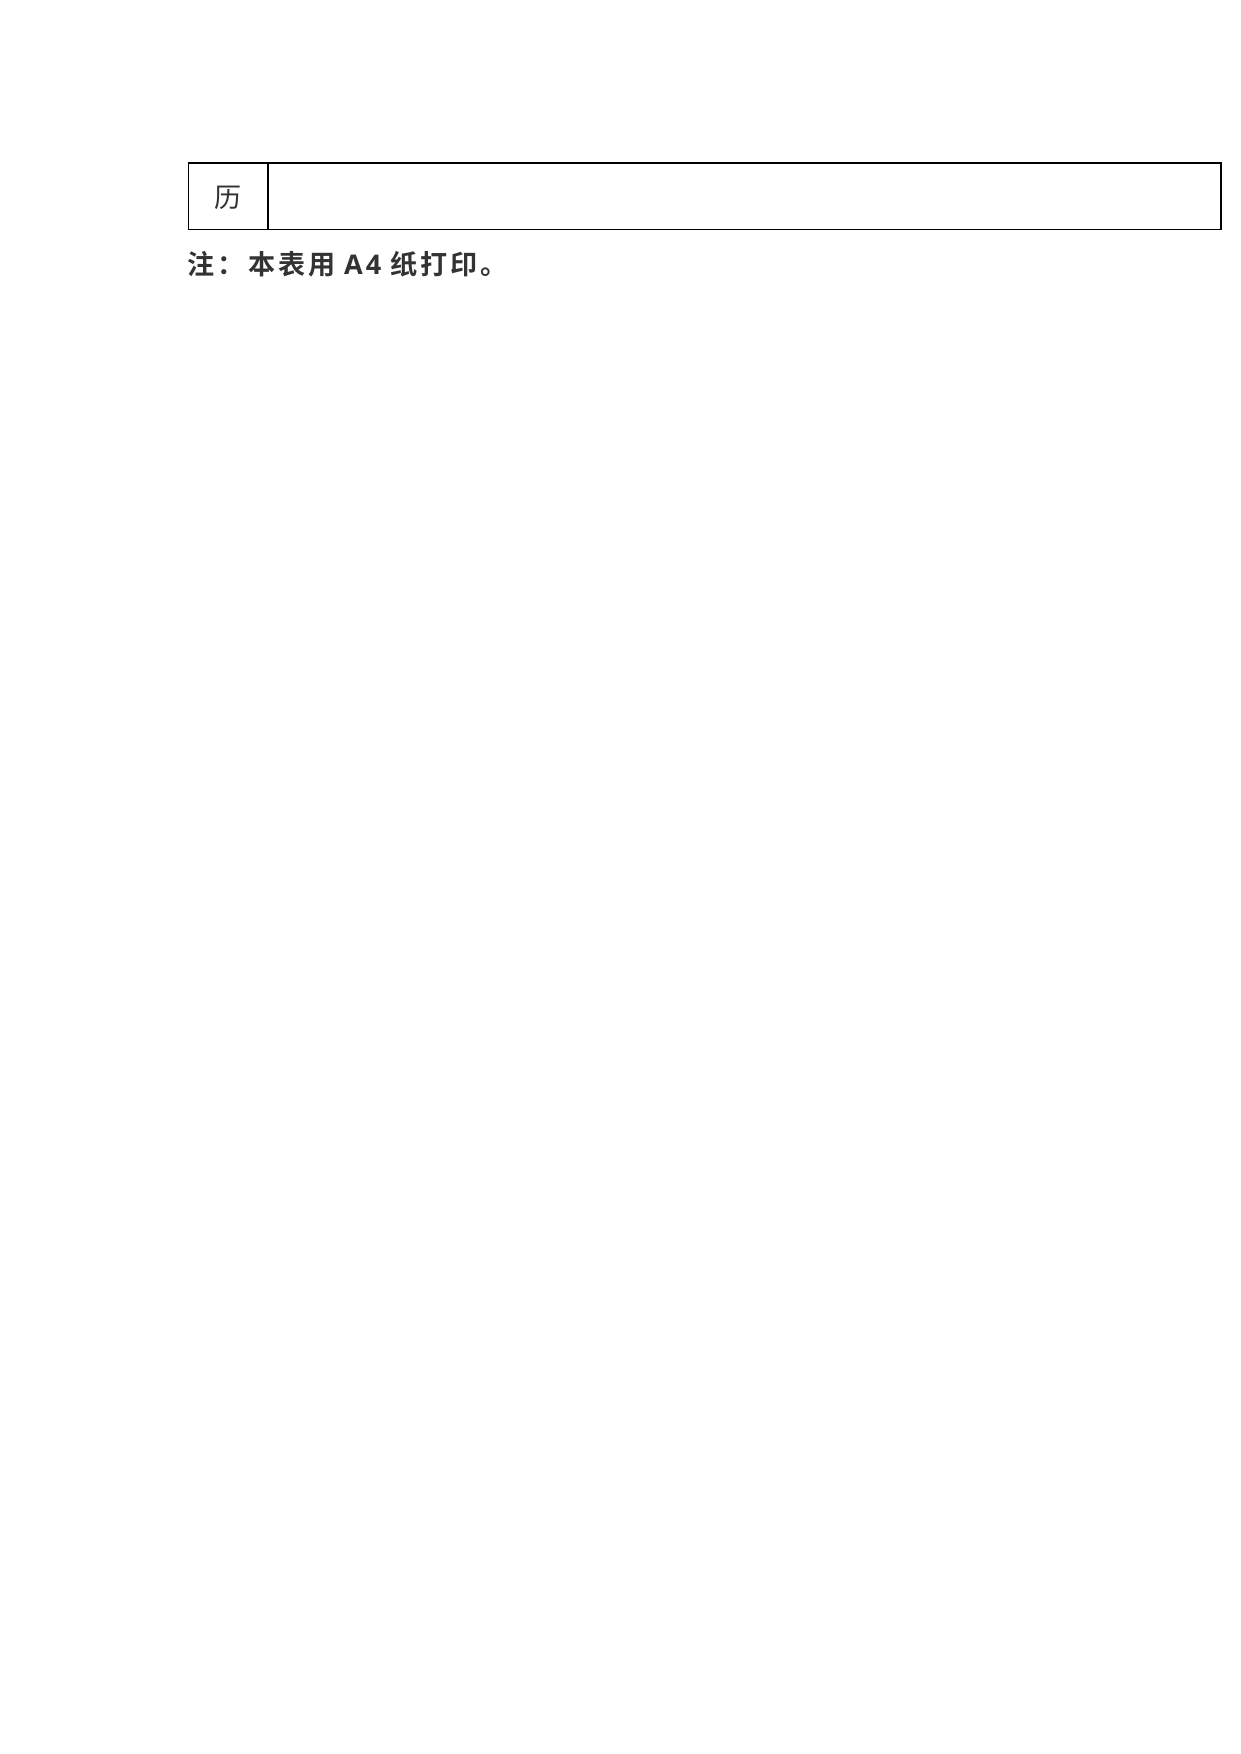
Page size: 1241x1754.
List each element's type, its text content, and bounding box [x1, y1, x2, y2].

table_cell [269, 164, 1220, 228]
table_cell 个 人 简 历 [189, 164, 267, 228]
text 注：本表用A4纸打印。 [187, 230, 1053, 295]
